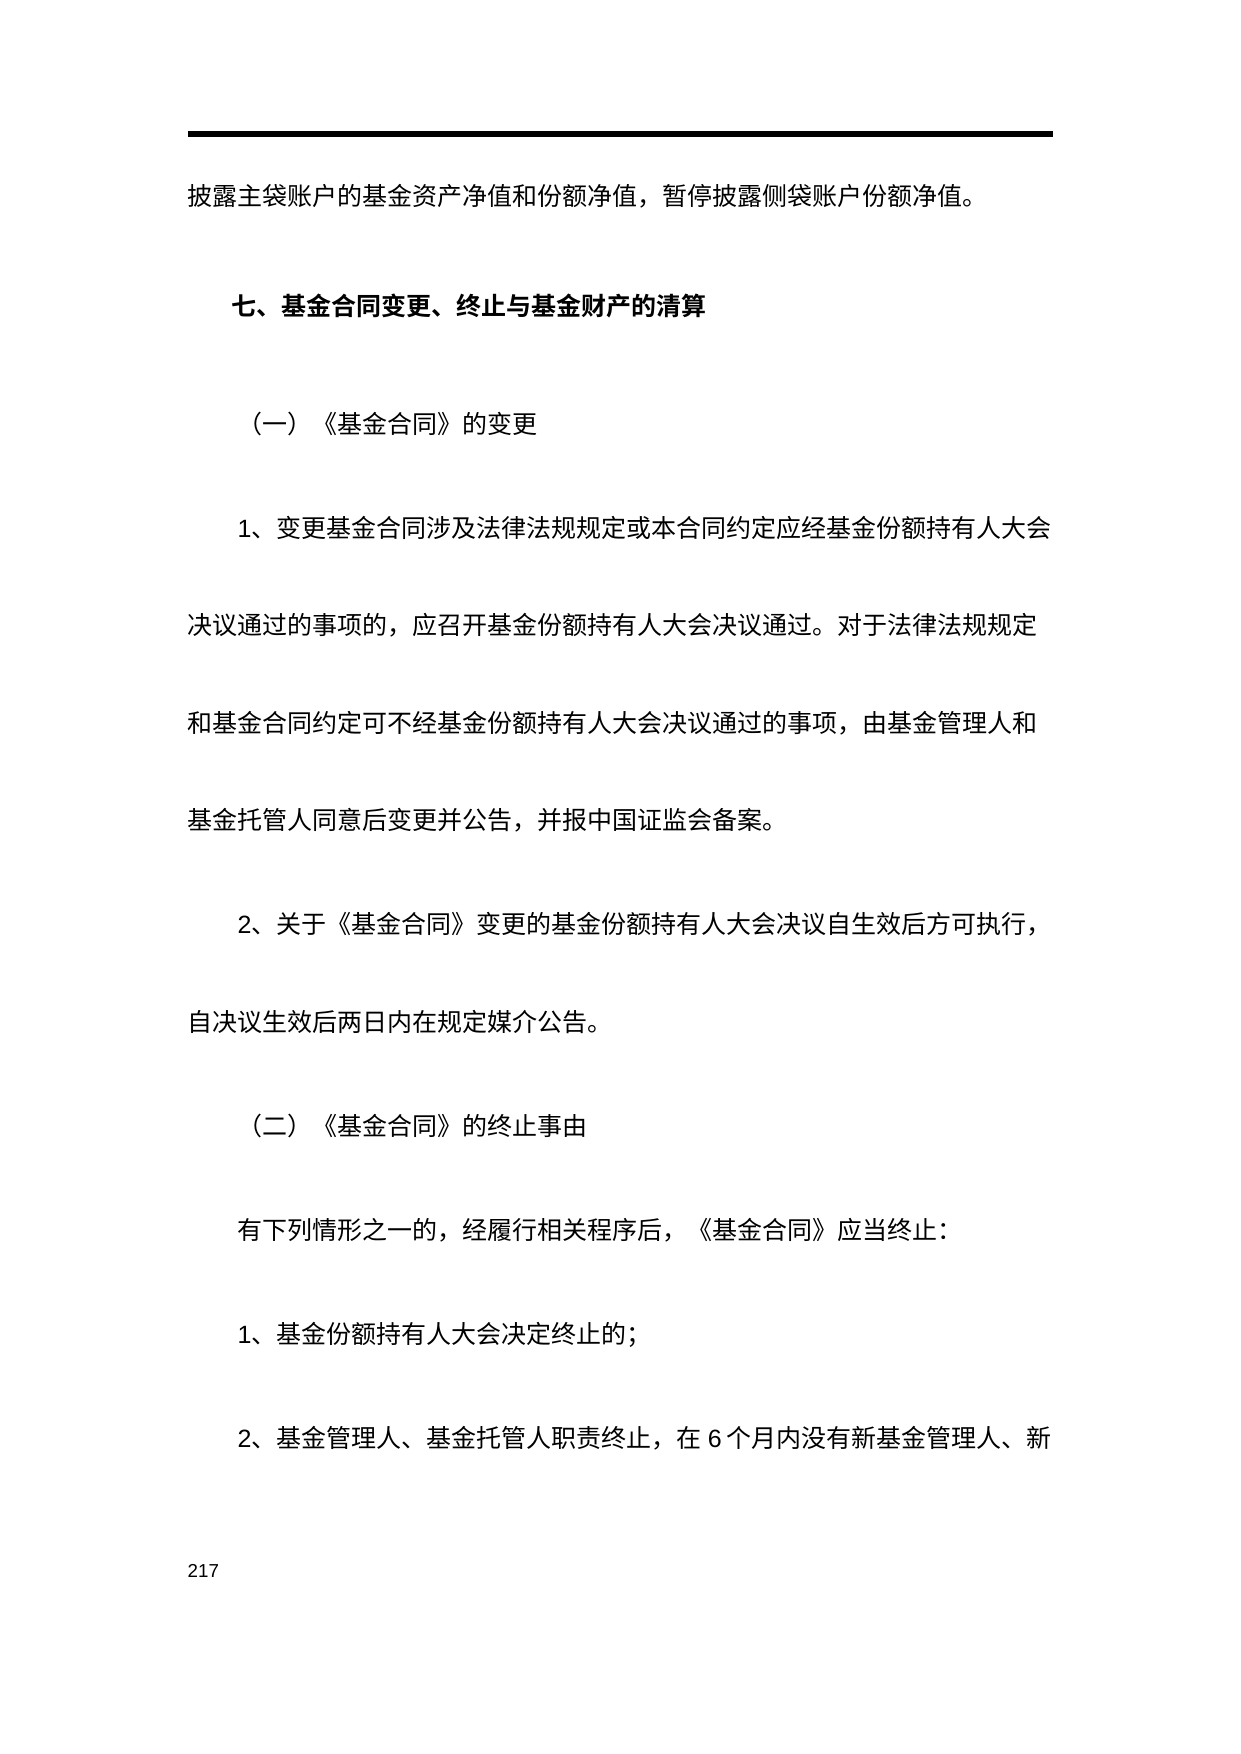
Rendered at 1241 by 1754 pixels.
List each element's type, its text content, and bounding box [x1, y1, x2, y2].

list 基金合同变更、终止与基金财产的清算 [187, 272, 1053, 337]
text （二）《基金合同》的终止事由 [187, 1092, 1053, 1157]
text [187, 162, 1053, 227]
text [187, 1404, 1053, 1469]
text （一）《基金合同》的变更 [187, 390, 1053, 455]
text 1、基金份额持有人大会决定终止的； [187, 1300, 1053, 1365]
text 有下列情形之一的，经履行相关程序后，《基金合同》应当终止： [187, 1196, 1053, 1261]
text 2、关于《基金合同》变更的基金份额持有人大会决议自生效后方可执行，自决议生效后两日内在规定媒介公告。 [187, 890, 1053, 1053]
text 1、变更基金合同涉及法律法规规定或本合同约定应经基金份额持有人大会决议通过的事项的，应召开基金份额持有人大会决议通过。对于法律法规规定和基金合同约定可不经基金份额持有人大会决议通过的事项，由基金管理人和基金托管人同意后变更并公告，并报中国证监会备案。 [187, 494, 1053, 851]
